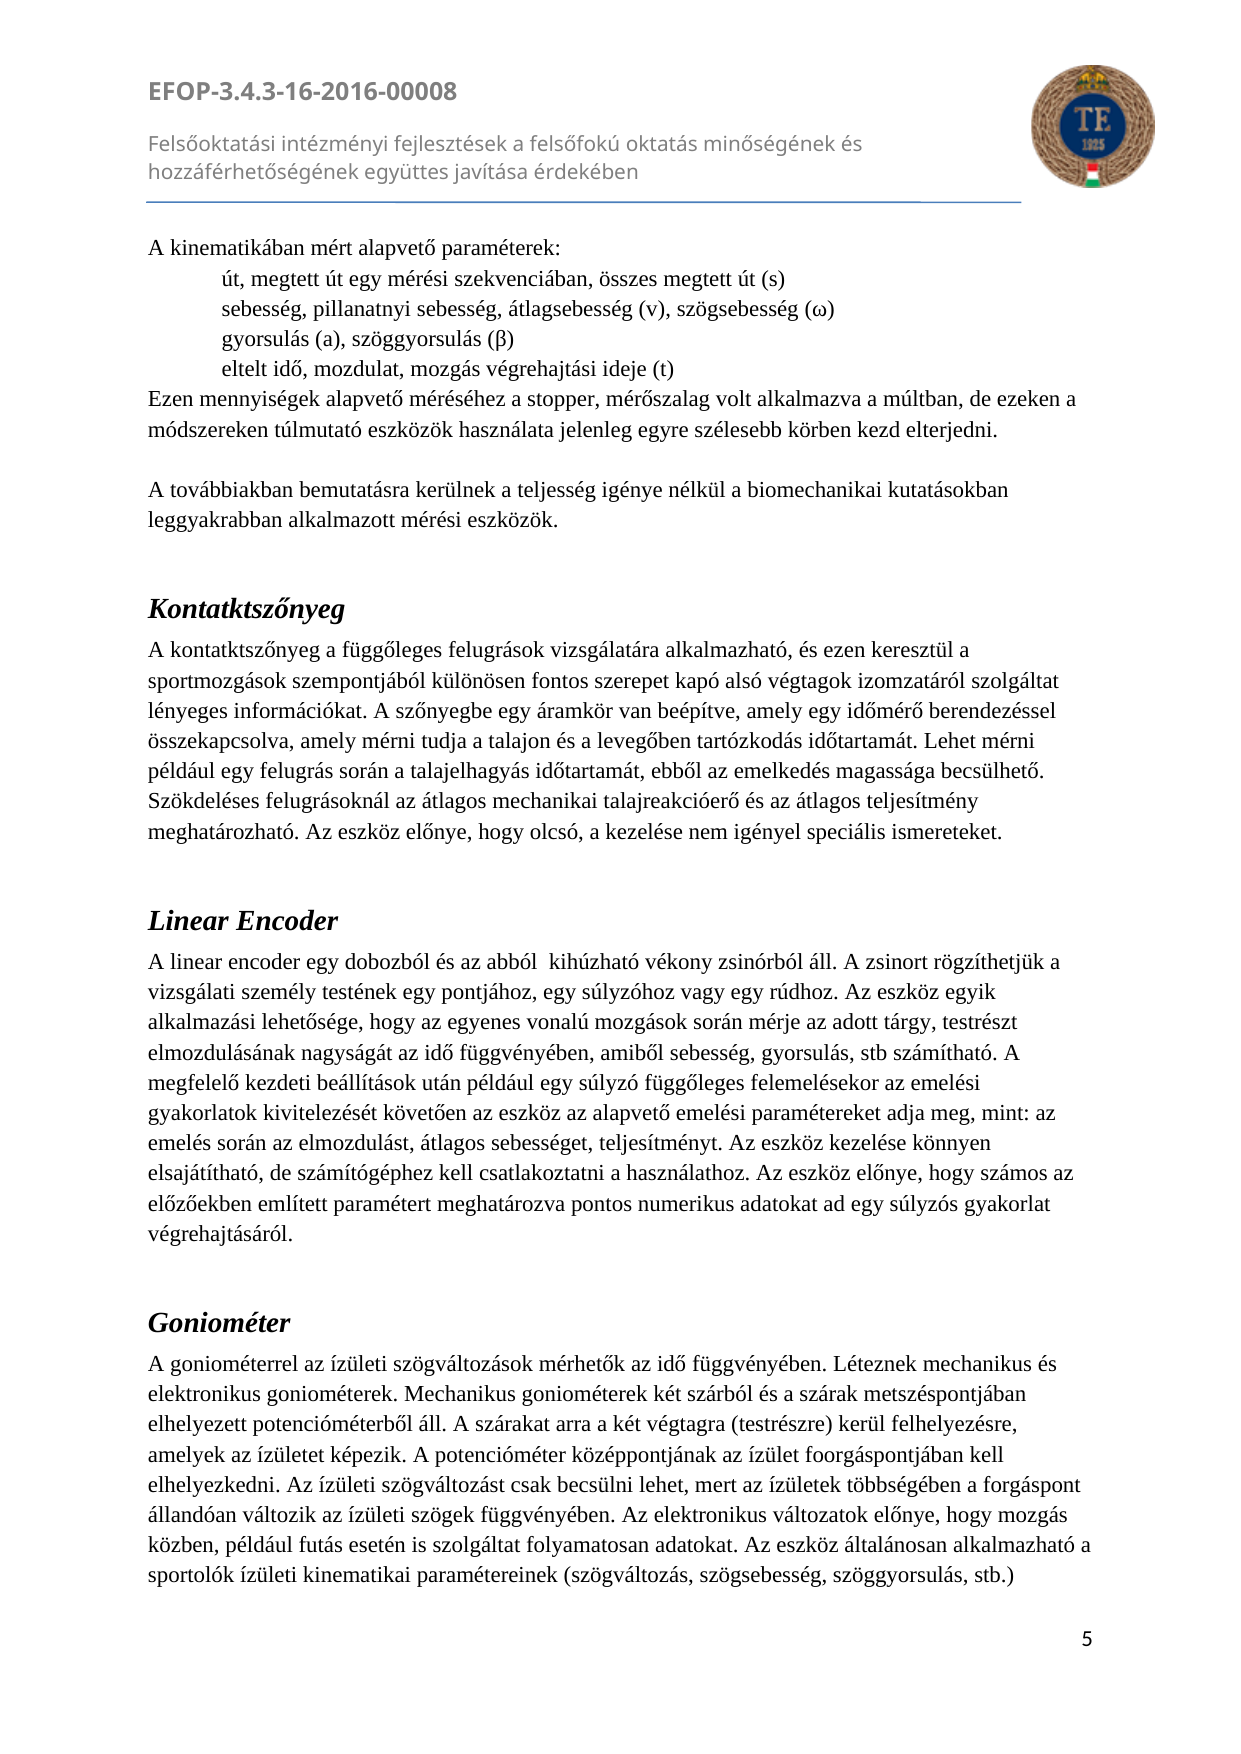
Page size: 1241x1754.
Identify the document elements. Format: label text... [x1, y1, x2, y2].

text A kinematikában mért alapvető paraméterek: [148, 234, 1093, 261]
text sebesség, pillanatnyi sebesség, átlagsebesség (v), szögsebesség (ω) [148, 295, 1093, 321]
text út, megtett út egy mérési szekvenciában, összes megtett út (s) [148, 264, 1093, 291]
subtitle Goniométer [148, 1305, 1093, 1339]
text gyorsulás (a), szöggyorsulás (β) [148, 325, 1093, 351]
picture [1031, 65, 1155, 188]
subtitle Kontatktszőnyeg [148, 592, 1093, 625]
text A továbbiakban bemutatásra kerülnek a teljesség igénye nélkül a biomechanikai kutatásokban leggyakrabban alkalmazott mérési eszközök. [148, 476, 1093, 533]
text eltelt idő, mozdulat, mozgás végrehajtási ideje (t) [148, 355, 1093, 382]
text A kontatktszőnyeg a függőleges felugrások vizsgálatára alkalmazható, és ezen keresztül a sportmozgások szempontjából különösen fontos szerepet kapó alsó végtagok izomzatáról szolgáltat lényeges információkat. A szőnyegbe egy áramkör van beépítve, amely egy időmérő berendezéssel összekapcsolva, amely mérni tudja a talajon és a levegőben tartózkodás időtartamát. Lehet mérni például egy felugrás során a talajelhagyás időtartamát, ebből az emelkedés magassága becsülhető. Szökdeléses felugrásoknál az átlagos mechanikai talajreakcióerő és az átlagos teljesítmény meghatározható. Az eszköz előnye, hogy olcsó, a kezelése nem igényel speciális ismereteket. [148, 636, 1093, 844]
text A linear encoder egy dobozból és az abból kihúzható vékony zsinórból áll. A zsinort rögzíthetjük a vizsgálati személy testének egy pontjához, egy súlyzóhoz vagy egy rúdhoz. Az eszköz egyik alkalmazási lehetősége, hogy az egyenes vonalú mozgások során mérje az adott tárgy, testrészt elmozdulásának nagyságát az idő függvényében, amiből sebesség, gyorsulás, stb számítható. A megfelelő kezdeti beállítások után például egy súlyzó függőleges felemelésekor az emelési gyakorlatok kivitelezését követően az eszköz az alapvető emelési paramétereket adja meg, mint: az emelés során az elmozdulást, átlagos sebességet, teljesítményt. Az eszköz kezelése könnyen elsajátítható, de számítógéphez kell csatlakoztatni a használathoz. Az eszköz előnye, hogy számos az előzőekben említett paramétert meghatározva pontos numerikus adatokat ad egy súlyzós gyakorlat végrehajtásáról. [148, 948, 1093, 1246]
text Ezen mennyiségek alapvető méréséhez a stopper, mérőszalag volt alkalmazva a múltban, de ezeken a módszereken túlmutató eszközök használata jelenleg egyre szélesebb körben kezd elterjedni. [148, 385, 1093, 442]
subtitle Linear Encoder [148, 903, 1093, 937]
